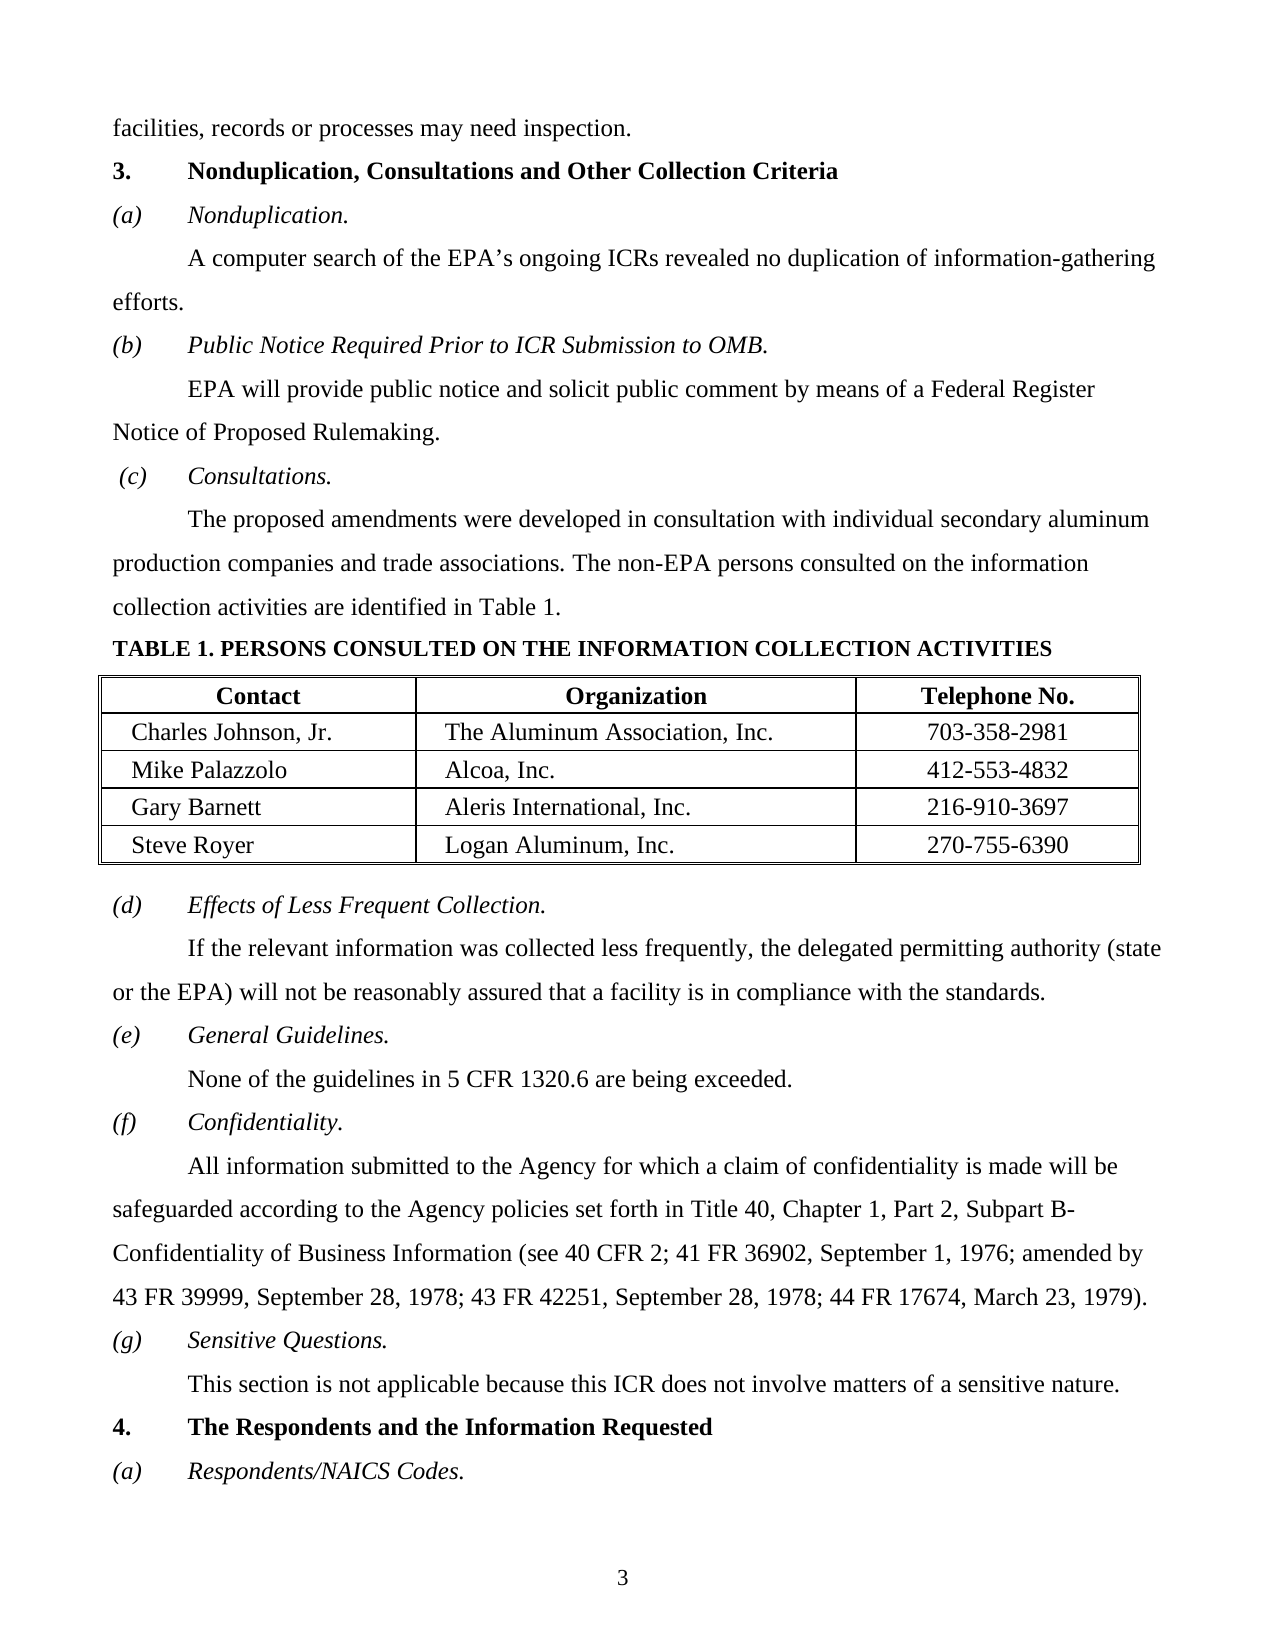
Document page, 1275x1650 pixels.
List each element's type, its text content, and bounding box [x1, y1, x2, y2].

text 3. Nonduplication, Consultations and Other Collection Criteria [112, 156, 1162, 185]
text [112, 112, 1162, 142]
text (a) Nonduplication. [112, 199, 1162, 229]
table_cell Aleris International, Inc. [417, 789, 855, 825]
table_cell 412-553-4832 [857, 751, 1138, 787]
text If the relevant information was collected less frequently, the delegated permitting authority (state or the EPA) will not be reasonably assured that a facility is in compliance with the standards. [112, 933, 1162, 1006]
text This section is not applicable because this ICR does not involve matters of a sensitive nature. [112, 1368, 1162, 1397]
table_cell 703-358-2981 [857, 714, 1138, 750]
table_cell Logan Aluminum, Inc. [417, 826, 855, 862]
text (b) Public Notice Required Prior to ICR Submission to OMB. [112, 330, 1162, 359]
table_header Contact [102, 678, 415, 712]
text TABLE 1. PERSONS CONSULTED ON THE INFORMATION COLLECTION ACTIVITIES [112, 635, 1162, 662]
text None of the guidelines in 5 CFR 1320.6 are being exceeded. [112, 1064, 1162, 1093]
table_cell Steve Royer [102, 826, 415, 862]
text 4. The Respondents and the Information Requested [112, 1412, 1162, 1441]
text All information submitted to the Agency for which a claim of confidentiality is made will be safeguarded according to the Agency policies set forth in Title 40, Chapter 1, Part 2, Subpart B-Confidentiality of Business Information (see 40 CFR 2; 41 FR 36902, September 1, 1976; amended by 43 FR 39999, September 28, 1978; 43 FR 42251, September 28, 1978; 44 FR 17674, March 23, 1979). [112, 1151, 1162, 1310]
table_cell 216-910-3697 [857, 789, 1138, 825]
text A computer search of the EPA’s ongoing ICRs revealed no duplication of information-gathering efforts. [112, 243, 1162, 316]
table_cell Charles Johnson, Jr. [102, 714, 415, 750]
text The proposed amendments were developed in consultation with individual secondary aluminum production companies and trade associations. The non-EPA persons consulted on the information collection activities are identified in Table 1. [112, 504, 1162, 621]
text (f) Confidentiality. [112, 1107, 1162, 1136]
text EPA will provide public notice and solicit public comment by means of a Federal Register Notice of Proposed Rulemaking. [112, 374, 1162, 446]
text (g) Sensitive Questions. [112, 1325, 1162, 1354]
table_cell Gary Barnett [102, 789, 415, 825]
table_cell Mike Palazzolo [102, 751, 415, 787]
text (a) Respondents/NAICS Codes. [112, 1456, 1162, 1484]
text (d) Effects of Less Frequent Collection. [112, 889, 1162, 918]
text (e) General Guidelines. [112, 1020, 1162, 1049]
table_header Telephone No. [857, 678, 1138, 712]
table_cell The Aluminum Association, Inc. [417, 714, 855, 750]
table_cell Alcoa, Inc. [417, 751, 855, 787]
text (c) Consultations. [112, 461, 1162, 490]
table_cell 270-755-6390 [857, 826, 1138, 862]
table_header Organization [417, 678, 855, 712]
